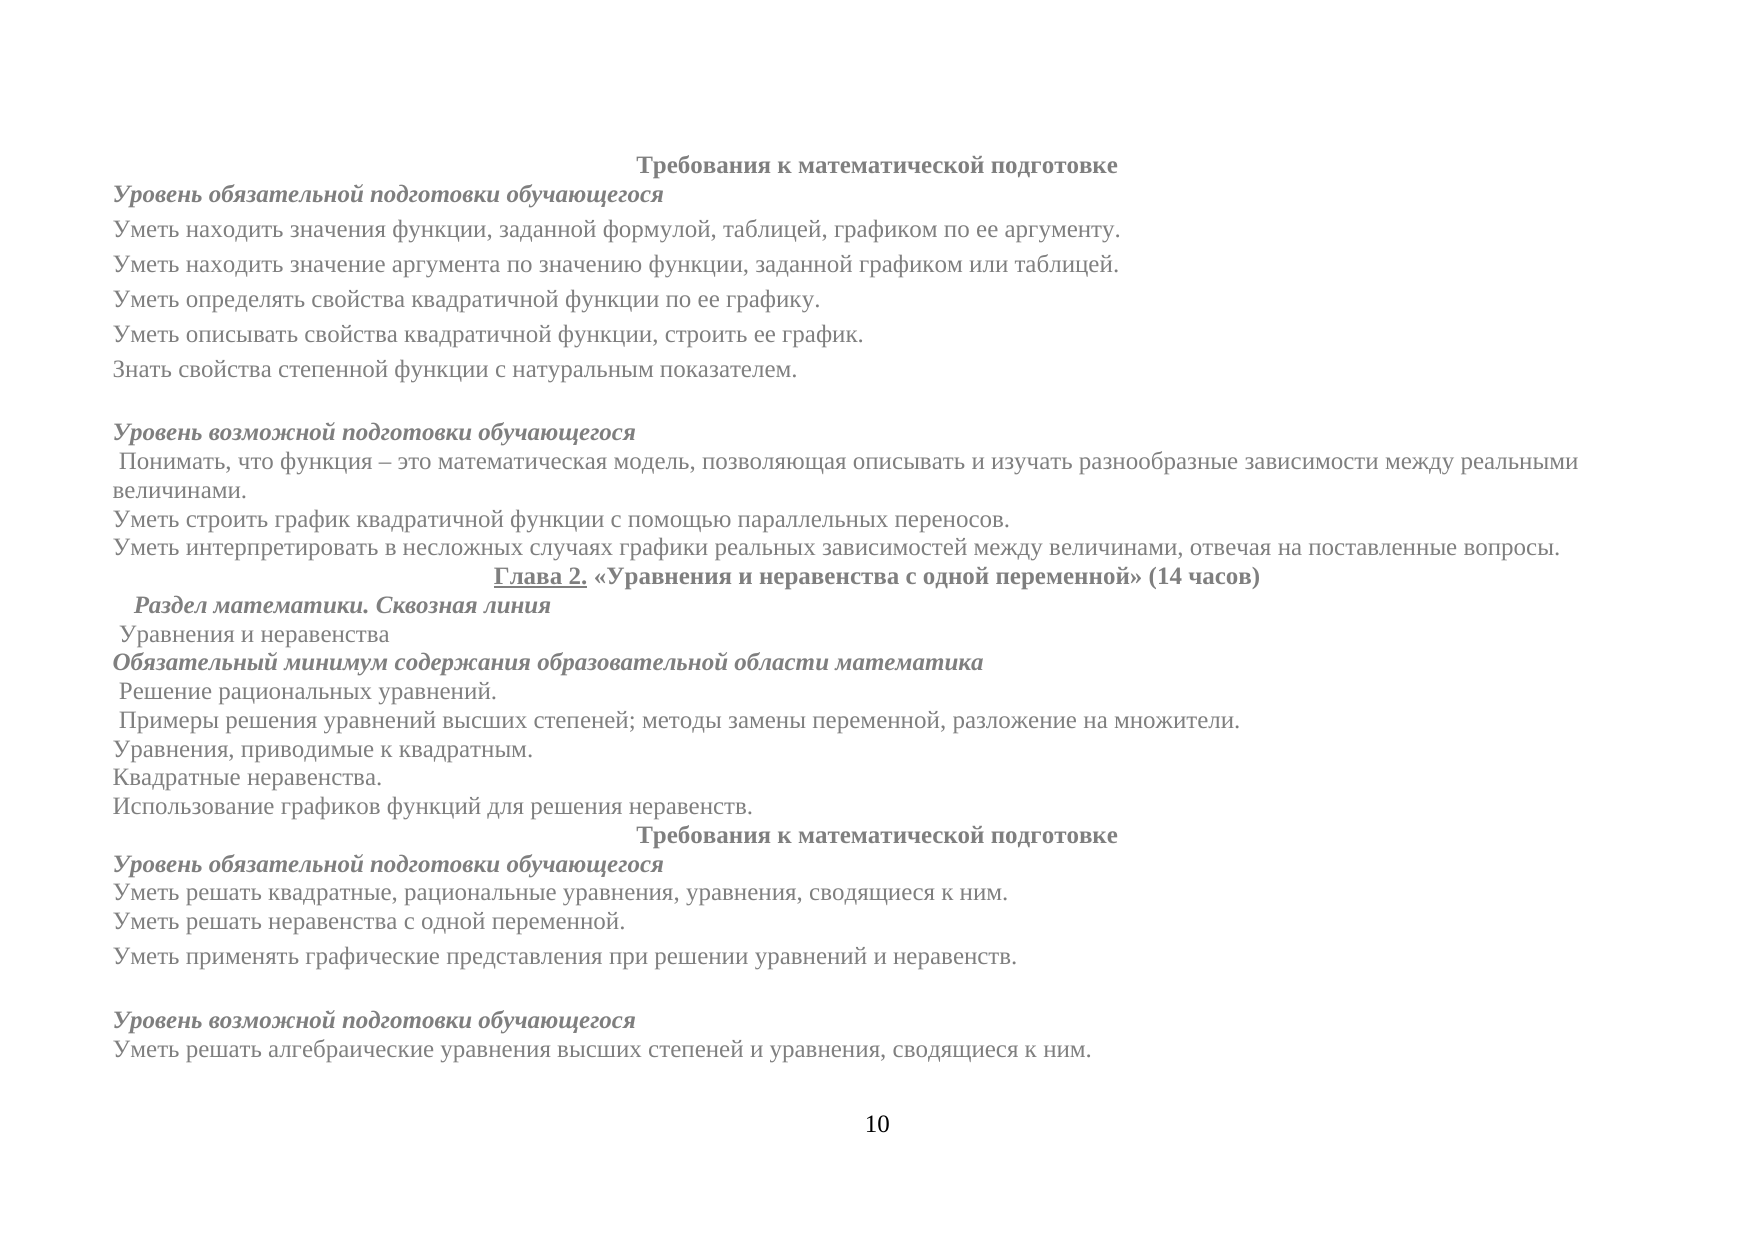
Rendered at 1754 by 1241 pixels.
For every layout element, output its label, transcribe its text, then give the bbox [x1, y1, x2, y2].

text Решение рациональных уравнений. [112, 676, 1641, 705]
text Уметь решать квадратные, рациональные уравнения, уравнения, сводящиеся к ним. [112, 877, 1641, 906]
text Знать свойства степенной функции с натуральным показателем. [112, 354, 1641, 382]
text Уметь строить график квадратичной функции с помощью параллельных переносов. [112, 504, 1641, 532]
text Использование графиков функций для решения неравенств. [112, 791, 1641, 820]
text Уметь определять свойства квадратичной функции по ее графику. [112, 284, 1641, 312]
text Уровень обязательной подготовки обучающегося [112, 179, 1641, 207]
text Уметь интерпретировать в несложных случаях графики реальных зависимостей между величинами, отвечая на поставленные вопросы. [112, 532, 1641, 561]
text Уметь находить значение аргумента по значению функции, заданной графиком или таблицей. [112, 249, 1641, 277]
text Глава 2. «Уравнения и неравенства с одной переменной» (14 часов) [112, 561, 1641, 590]
text Требования к математической подготовке [112, 150, 1641, 179]
text Уровень возможной подготовки обучающегося [112, 1005, 1641, 1034]
text Уравнения и неравенства [112, 619, 1641, 647]
text Примеры решения уравнений высших степеней; методы замены переменной, разложение на множители. [112, 705, 1641, 734]
text Уровень обязательной подготовки обучающегося [112, 849, 1641, 877]
text Уметь решать алгебраические уравнения высших степеней и уравнения, сводящиеся к ним. [112, 1034, 1641, 1062]
text Обязательный минимум содержания образовательной области математика [112, 647, 1641, 676]
text Уравнения, приводимые к квадратным. [112, 734, 1641, 762]
text Раздел математики. Сквозная линия [127, 590, 1641, 619]
text Квадратные неравенства. [112, 762, 1641, 791]
text Уметь описывать свойства квадратичной функции, строить ее график. [112, 319, 1641, 347]
text Уровень возможной подготовки обучающегося [112, 417, 1641, 446]
text Уметь применять графические представления при решении уравнений и неравенств. [112, 941, 1641, 970]
text Уметь находить значения функции, заданной формулой, таблицей, графиком по ее аргументу. [112, 214, 1641, 242]
text Требования к математической подготовке [112, 820, 1641, 849]
text Уметь решать неравенства с одной переменной. [112, 906, 1641, 935]
text Понимать, что функция – это математическая модель, позволяющая описывать и изучать разнообразные зависимости между реальными величинами. [112, 446, 1641, 504]
